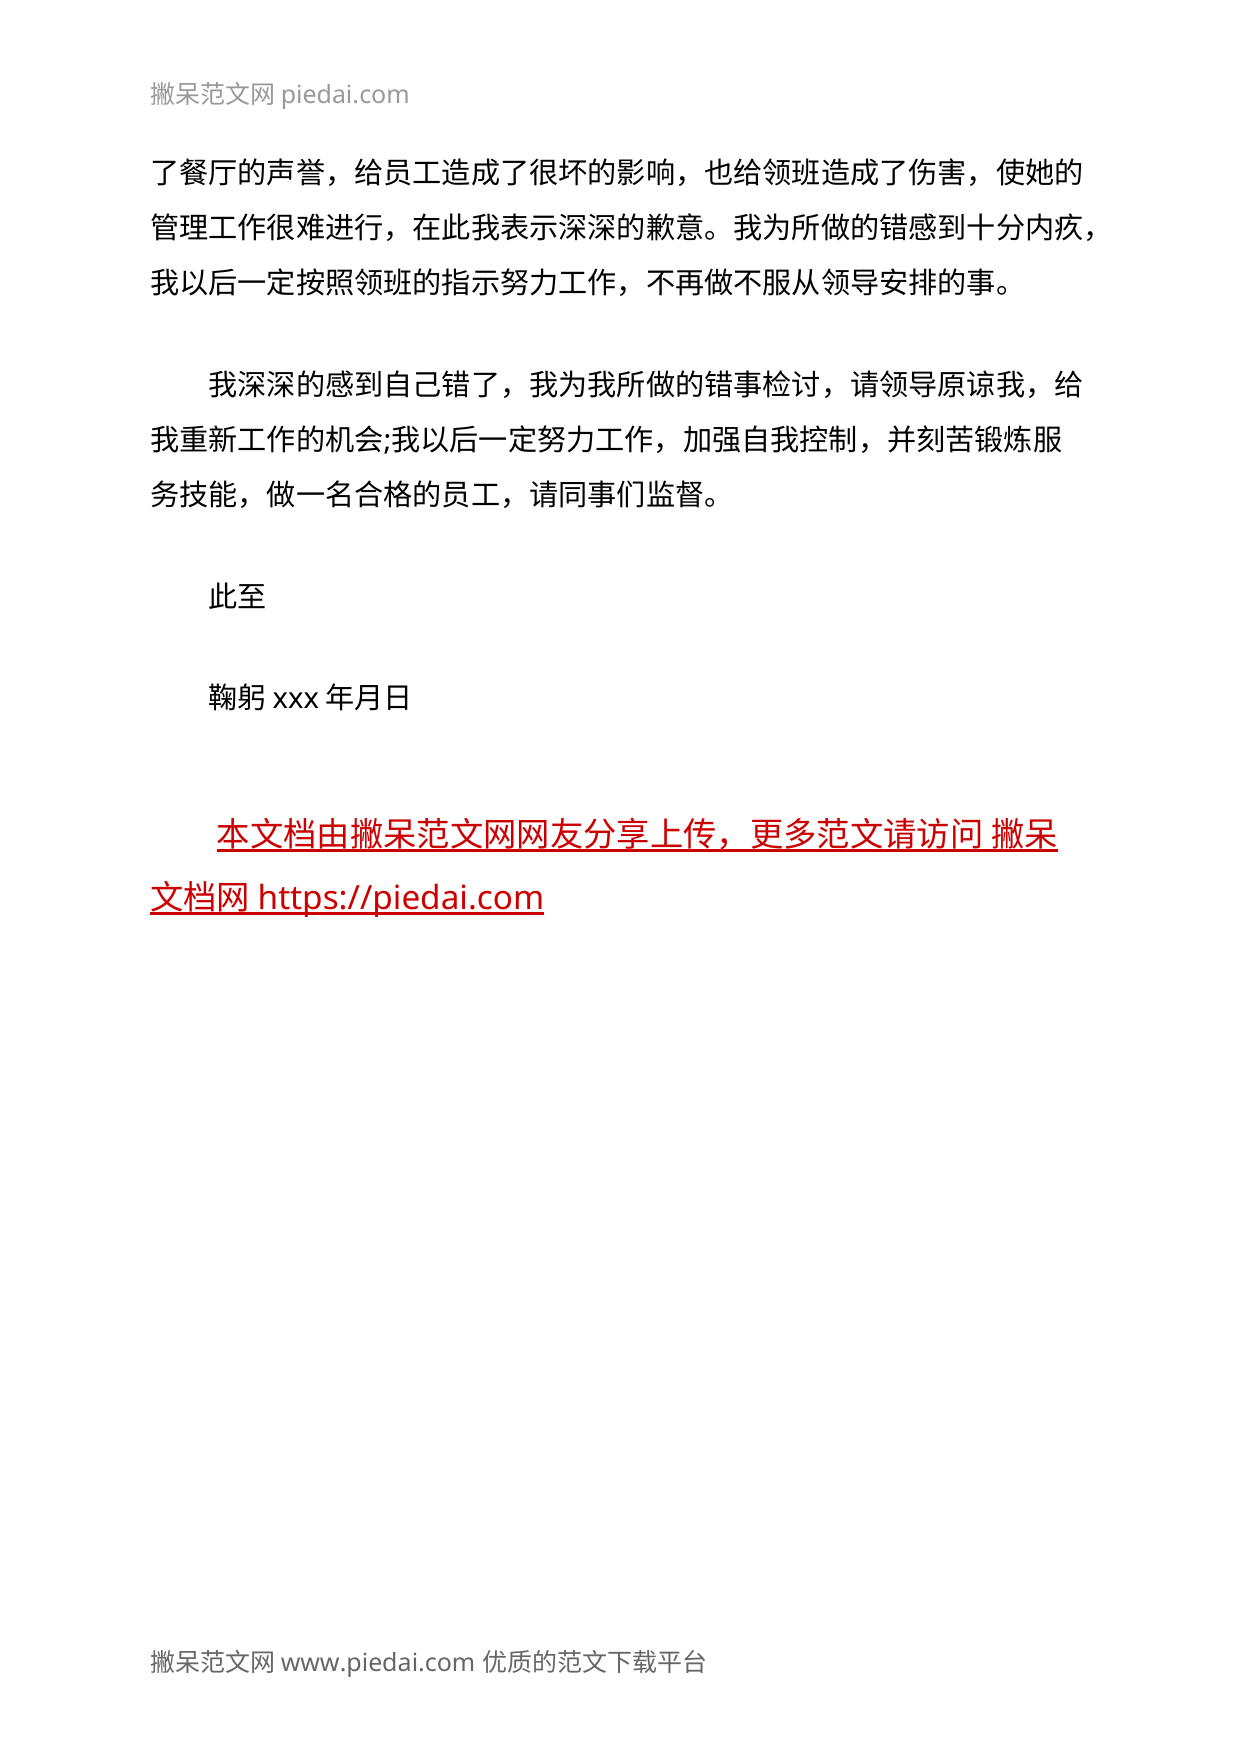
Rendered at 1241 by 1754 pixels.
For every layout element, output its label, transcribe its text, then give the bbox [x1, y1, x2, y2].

text 本文档由撇呆范文网网友分享上传，更多范文请访问 撇呆文档网 https://piedai.com [150, 808, 1090, 919]
text 此至 [150, 573, 1090, 616]
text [150, 150, 1090, 302]
text 我深深的感到自己错了，我为我所做的错事检讨，请领导原谅我，给我重新工作的机会;我以后一定努力工作，加强自我控制，并刻苦锻炼服务技能，做一名合格的员工，请同事们监督。 [150, 362, 1090, 514]
text 鞠躬xxx年月日 [150, 675, 1090, 717]
